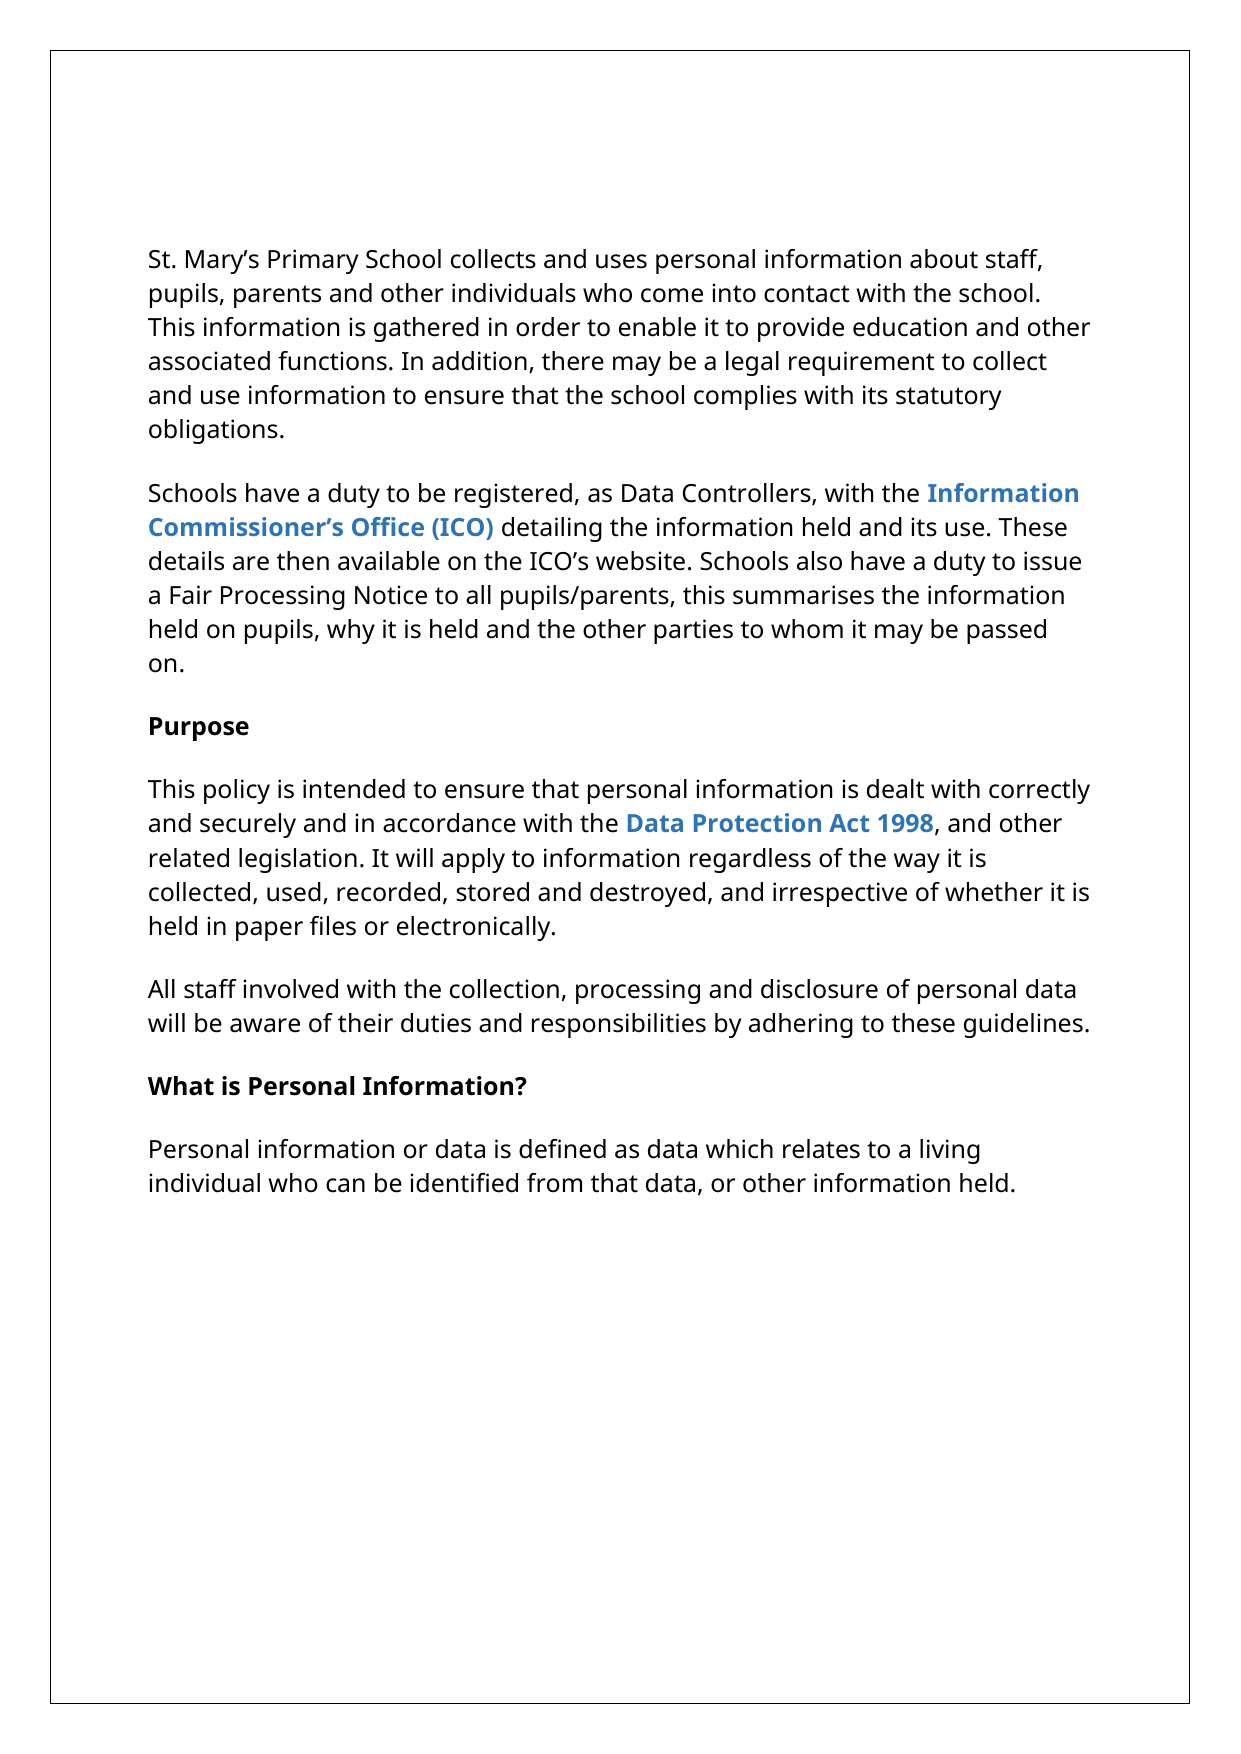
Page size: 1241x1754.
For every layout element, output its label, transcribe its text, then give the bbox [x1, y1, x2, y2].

text Schools have a duty to be registered, as Data Controllers, with the Information Commissioner’s Office (ICO) detailing the information held and its use. These details are then available on the ICO’s website. Schools also have a duty to issue a Fair Processing Notice to all pupils/parents, this summarises the information held on pupils, why it is held and the other parties to whom it may be passed on. [148, 475, 1093, 680]
text Purpose [148, 709, 1093, 743]
text What is Personal Information? [148, 1069, 1093, 1103]
text This policy is intended to ensure that personal information is dealt with correctly and securely and in accordance with the Data Protection Act 1998, and other related legislation. It will apply to information regardless of the way it is collected, used, recorded, stored and destroyed, and irrespective of whether it is held in paper files or electronically. [148, 772, 1093, 942]
text Personal information or data is defined as data which relates to a living individual who can be identified from that data, or other information held. [148, 1132, 1093, 1200]
text All staff involved with the collection, processing and disclosure of personal data will be aware of their duties and responsibilities by adhering to these guidelines. [148, 972, 1093, 1040]
text St. Mary’s Primary School collects and uses personal information about staff, pupils, parents and other individuals who come into contact with the school. This information is gathered in order to enable it to provide education and other associated functions. In addition, there may be a legal requirement to collect and use information to ensure that the school complies with its statutory obligations. [148, 242, 1093, 446]
